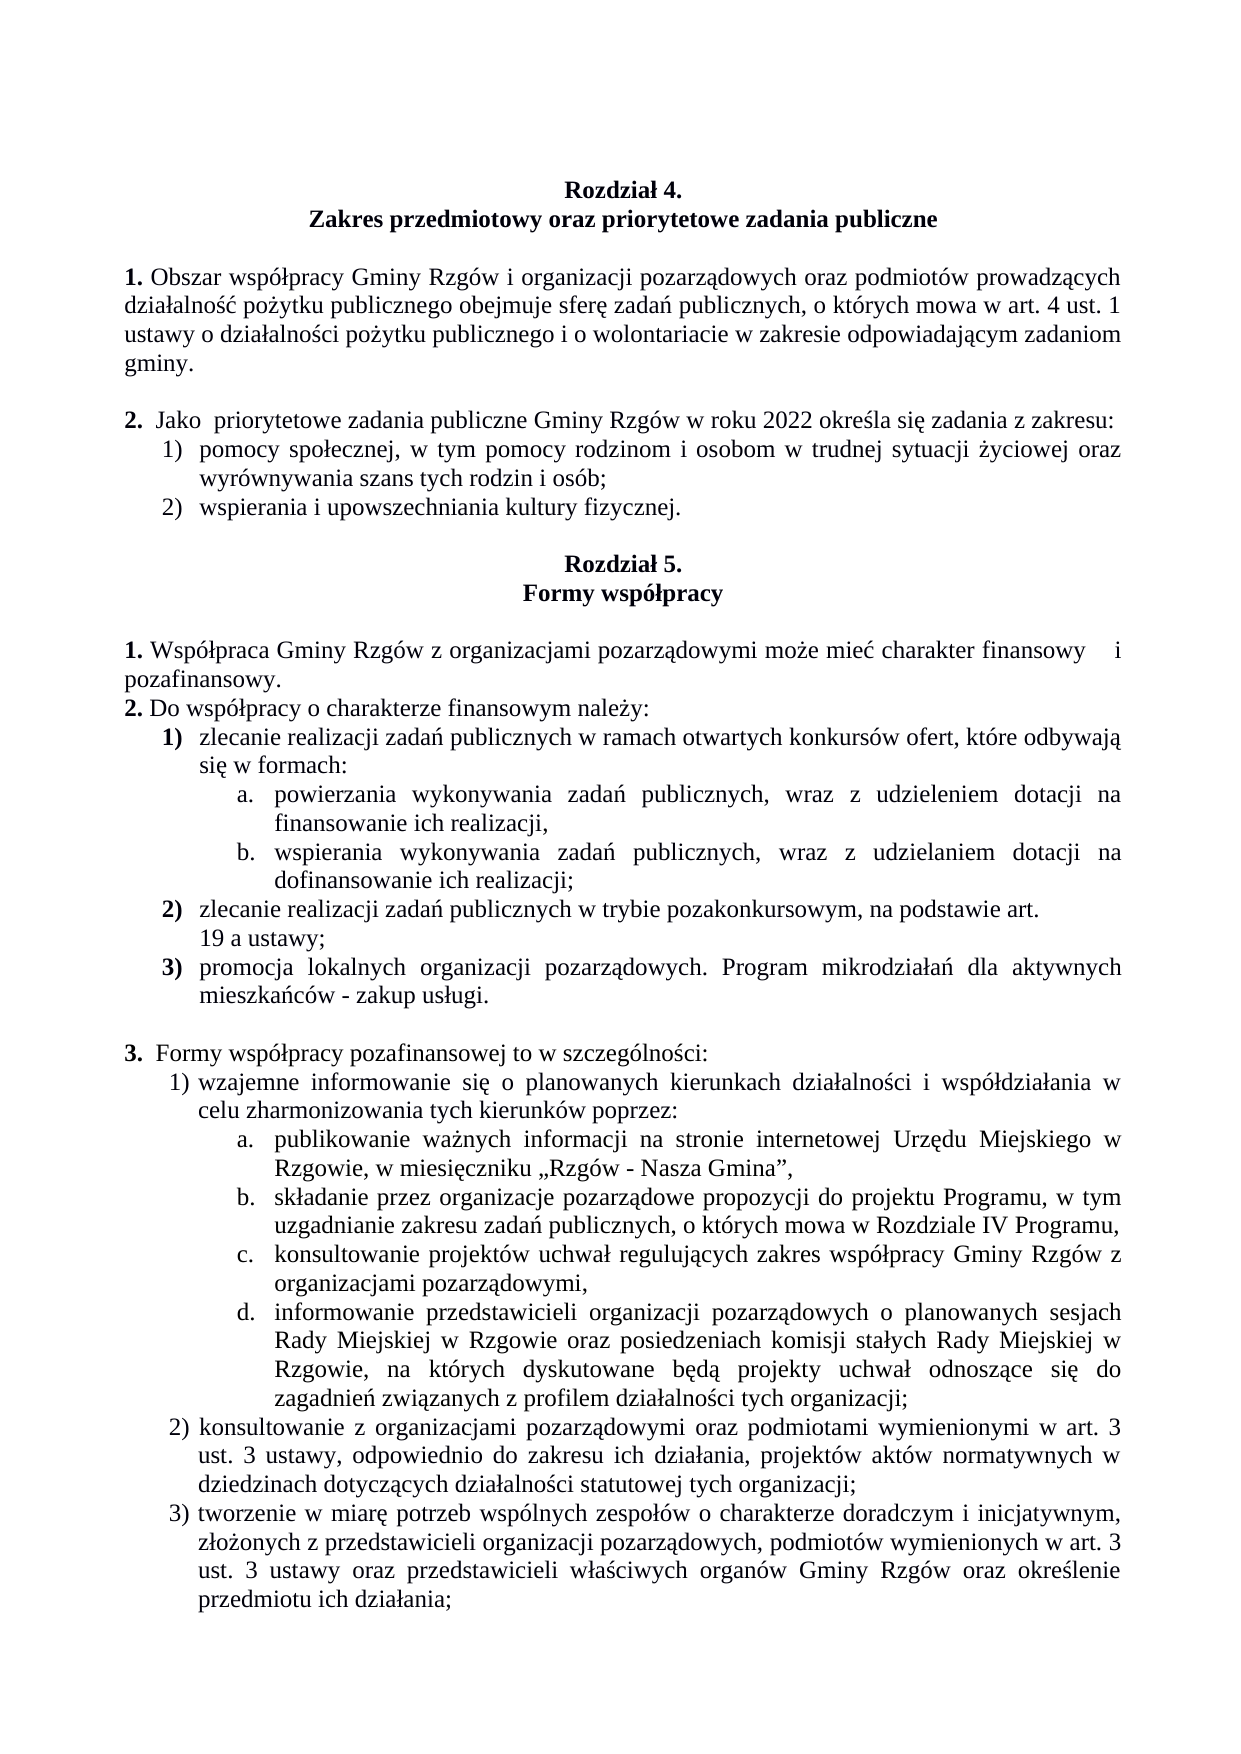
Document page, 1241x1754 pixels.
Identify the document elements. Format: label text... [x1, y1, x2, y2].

list wspierania wykonywania zadań publicznych, wraz z udzielaniem dotacji na dofinansowanie ich realizacji; [237, 837, 1122, 894]
text 2. Do współpracy o charakterze finansowym należy: [124, 693, 1122, 722]
list zlecanie realizacji zadań publicznych w trybie pozakonkursowym, na podstawie art. [162, 894, 1122, 923]
text 1. Obszar współpracy Gminy Rzgów i organizacji pozarządowych oraz podmiotów prowadzących działalność pożytku publicznego obejmuje sferę zadań publicznych, o których mowa w art. 4 ust. 1 ustawy o działalności pożytku publicznego i o wolontariacie w zakresie odpowiadającym zadaniom gminy. [124, 262, 1122, 377]
list wzajemne informowanie się o planowanych kierunkach działalności i współdziałania w celu zharmonizowania tych kierunków poprzez: [168, 1067, 1122, 1124]
text Rozdział 4. [124, 176, 1122, 204]
text Formy współpracy [124, 578, 1122, 607]
list konsultowanie projektów uchwał regulujących zakres współpracy Gminy Rzgów z organizacjami pozarządowymi, [237, 1239, 1122, 1297]
list składanie przez organizacje pozarządowe propozycji do projektu Programu, w tym uzgadnianie zakresu zadań publicznych, o których mowa w Rozdziale IV Programu, [237, 1182, 1122, 1239]
text 19 a ustawy; [199, 923, 1122, 952]
text Zakres przedmiotowy oraz priorytetowe zadania publiczne [124, 204, 1122, 233]
list zlecanie realizacji zadań publicznych w ramach otwartych konkursów ofert, które odbywają się w formach: [162, 722, 1122, 779]
list publikowanie ważnych informacji na stronie internetowej Urzędu Miejskiego w Rzgowie, w miesięczniku „Rzgów - Nasza Gmina”, [237, 1124, 1122, 1182]
text 2) konsultowanie z organizacjami pozarządowymi oraz podmiotami wymienionymi w art. 3 ust. 3 ustawy, odpowiednio do zakresu ich działania, projektów aktów normatywnych w dziedzinach dotyczących działalności statutowej tych organizacji; [168, 1412, 1122, 1498]
list promocja lokalnych organizacji pozarządowych. Program mikrodziałań dla aktywnych mieszkańców - zakup usługi. [162, 952, 1122, 1009]
text 2. Jako priorytetowe zadania publiczne Gminy Rzgów w roku 2022 określa się zadania z zakresu: [124, 406, 1122, 434]
text 3. Formy współpracy pozafinansowej to w szczególności: [124, 1038, 1122, 1067]
list powierzania wykonywania zadań publicznych, wraz z udzieleniem dotacji na finansowanie ich realizacji, [237, 779, 1122, 837]
list wspierania i upowszechniania kultury fizycznej. [162, 492, 1122, 521]
text 3) tworzenie w miarę potrzeb wspólnych zespołów o charakterze doradczym i inicjatywnym, złożonych z przedstawicieli organizacji pozarządowych, podmiotów wymienionych w art. 3 ust. 3 ustawy oraz przedstawicieli właściwych organów Gminy Rzgów oraz określenie przedmiotu ich działania; [168, 1498, 1122, 1613]
list informowanie przedstawicieli organizacji pozarządowych o planowanych sesjach Rady Miejskiej w Rzgowie oraz posiedzeniach komisji stałych Rady Miejskiej w Rzgowie, na których dyskutowane będą projekty uchwał odnoszące się do zagadnień związanych z profilem działalności tych organizacji; [237, 1297, 1122, 1412]
list pomocy społecznej, w tym pomocy rodzinom i osobom w trudnej sytuacji życiowej oraz wyrównywania szans tych rodzin i osób; [162, 434, 1122, 492]
text 1. Współpraca Gminy Rzgów z organizacjami pozarządowymi może mieć charakter finansowy i pozafinansowy. [124, 636, 1122, 693]
text Rozdział 5. [124, 549, 1122, 578]
